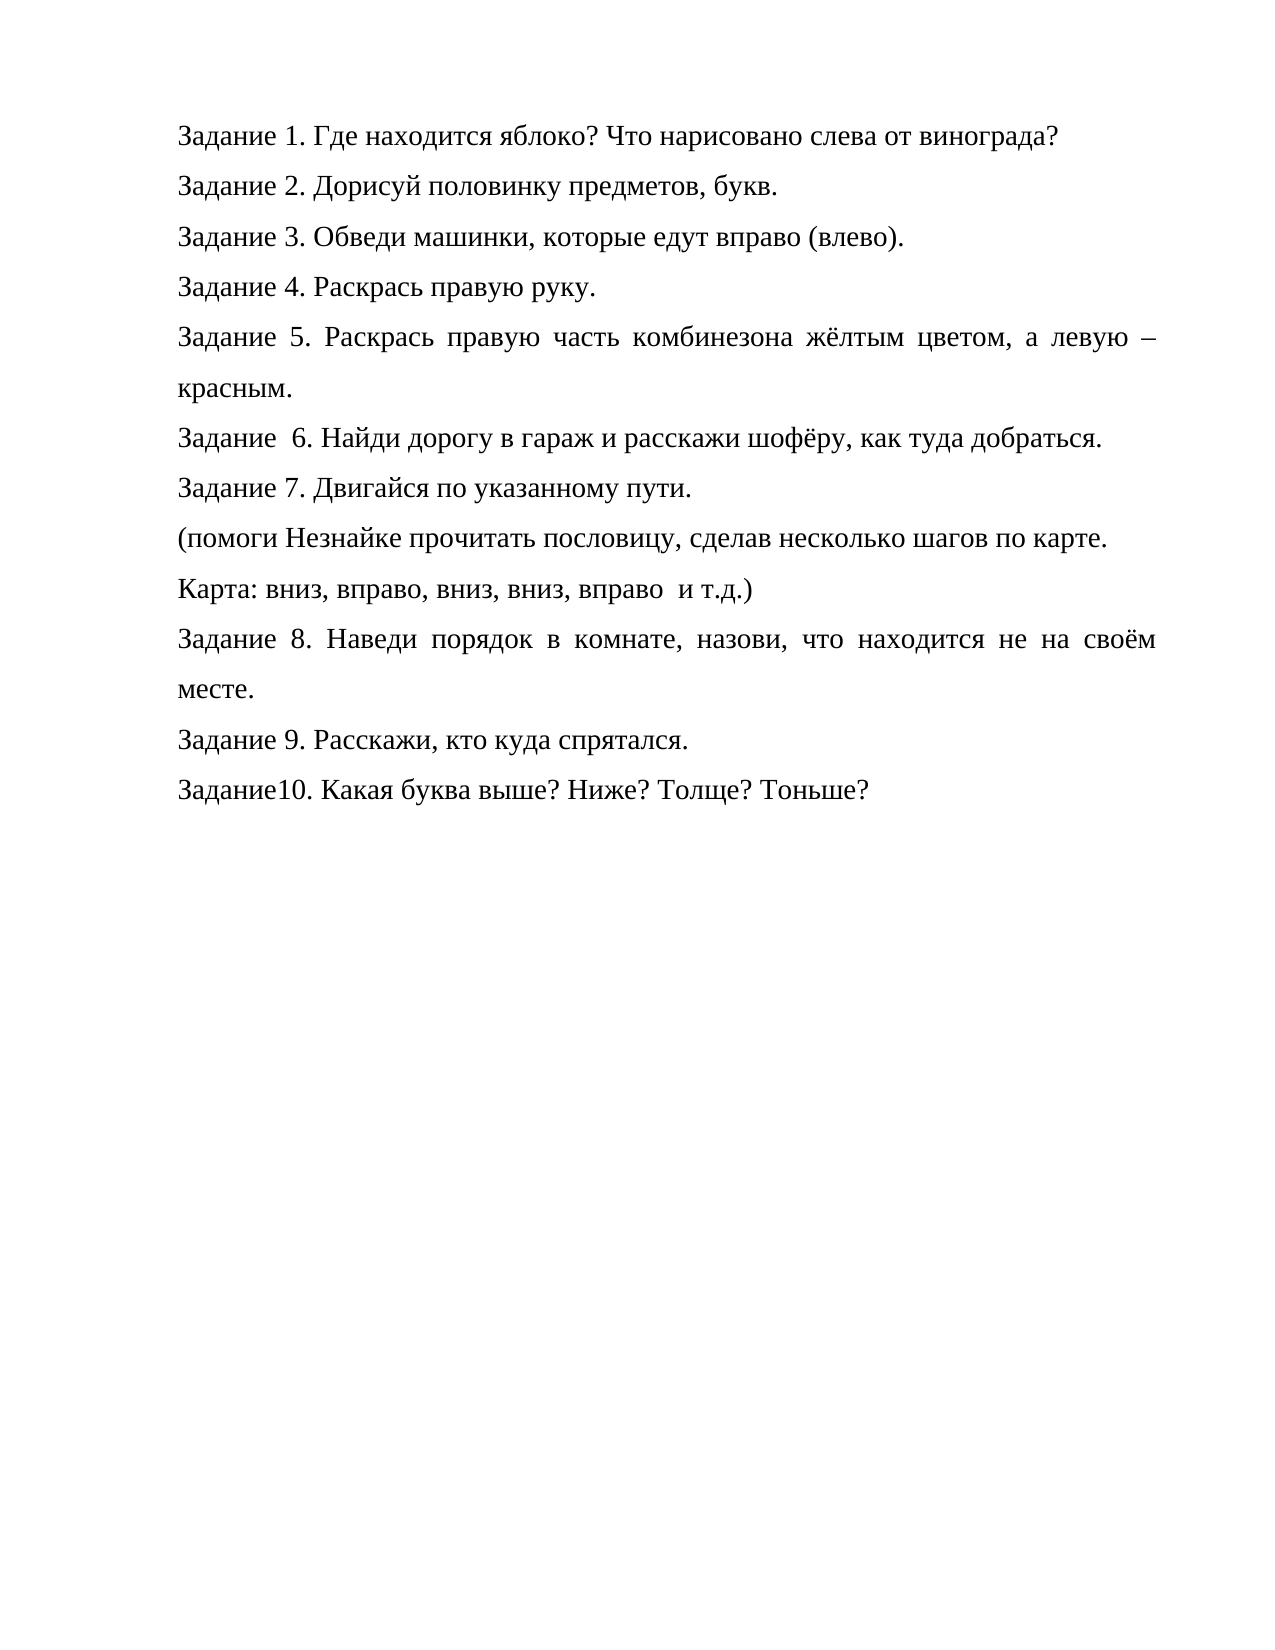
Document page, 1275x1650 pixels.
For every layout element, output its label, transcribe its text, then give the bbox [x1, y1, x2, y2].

text Задание 8. Наведи порядок в комнате, назови, что находится не на своём месте. [177, 621, 1157, 705]
text Задание 2. Дорисуй половинку предметов, букв. [177, 168, 1157, 202]
text Задание 7. Двигайся по указанному пути. [177, 470, 1157, 504]
text Задание10. Какая буква выше? Ниже? Толще? Тоньше? [177, 772, 1157, 806]
text Задание 9. Расскажи, кто куда спрятался. [177, 722, 1157, 755]
text Задание 6. Найди дорогу в гараж и расскажи шофёру, как туда добраться. [177, 420, 1157, 453]
text (помоги Незнайке прочитать пословицу, сделав несколько шагов по карте. [177, 521, 1157, 554]
text Задание 3. Обведи машинки, которые едут вправо (влево). [177, 219, 1157, 252]
text Карта: вниз, вправо, вниз, вниз, вправо и т.д.) [177, 571, 1157, 604]
text Задание 1. Где находится яблоко? Что нарисовано слева от винограда? [177, 118, 1157, 152]
text Задание 5. Раскрась правую часть комбинезона жёлтым цветом, а левую – красным. [177, 319, 1157, 403]
text Задание 4. Раскрась правую руку. [177, 269, 1157, 303]
